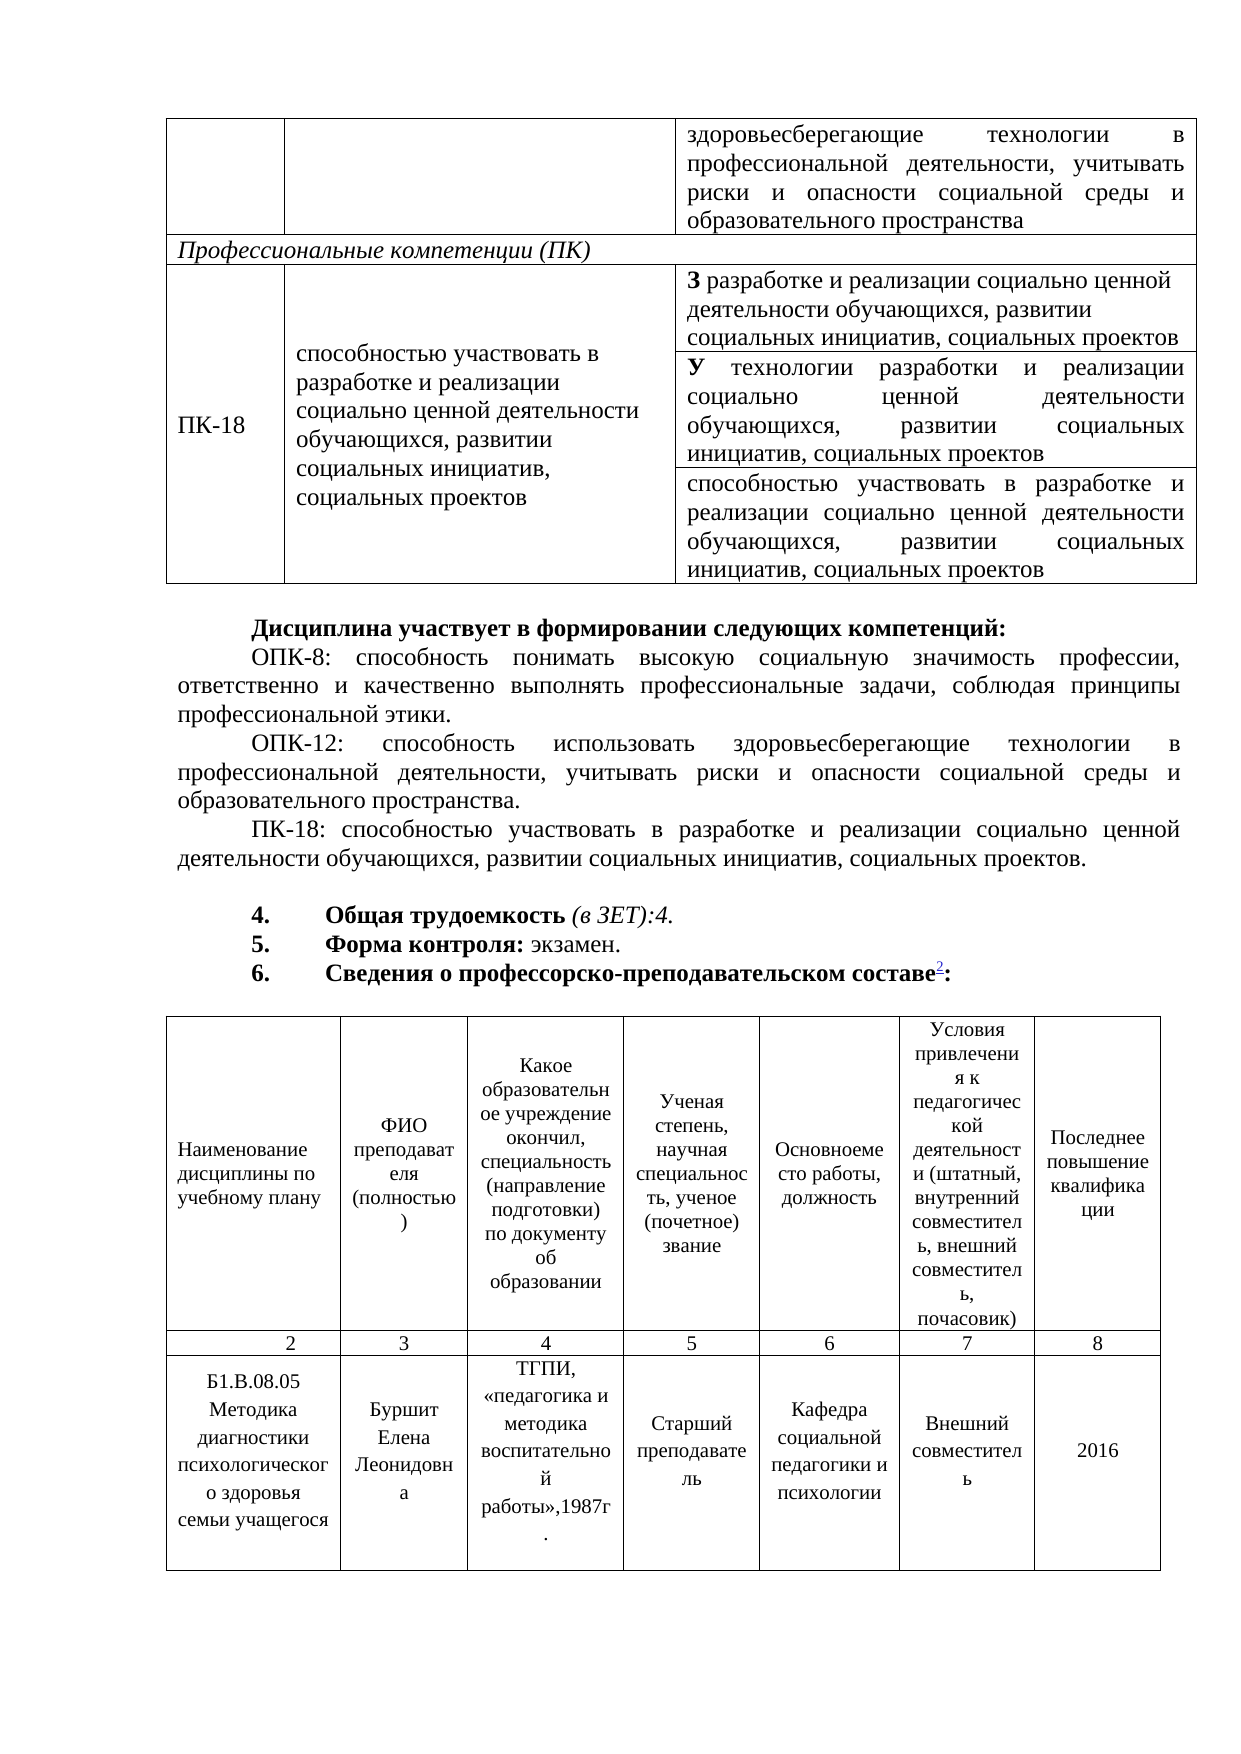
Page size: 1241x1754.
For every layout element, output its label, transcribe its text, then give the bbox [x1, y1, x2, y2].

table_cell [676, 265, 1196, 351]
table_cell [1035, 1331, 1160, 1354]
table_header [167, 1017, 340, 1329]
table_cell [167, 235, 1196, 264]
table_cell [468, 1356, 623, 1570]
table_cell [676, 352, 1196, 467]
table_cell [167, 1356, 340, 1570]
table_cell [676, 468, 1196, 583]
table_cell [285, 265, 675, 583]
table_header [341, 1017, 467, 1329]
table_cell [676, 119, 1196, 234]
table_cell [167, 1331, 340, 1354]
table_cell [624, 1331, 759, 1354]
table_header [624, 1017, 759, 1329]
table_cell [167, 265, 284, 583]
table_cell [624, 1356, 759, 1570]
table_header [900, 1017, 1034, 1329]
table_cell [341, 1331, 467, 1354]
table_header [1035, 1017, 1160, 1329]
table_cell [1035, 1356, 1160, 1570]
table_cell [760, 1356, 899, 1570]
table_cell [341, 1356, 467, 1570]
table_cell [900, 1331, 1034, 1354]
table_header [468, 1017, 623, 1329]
list Сведения о профессорско-преподавательском составе2: [177, 958, 1152, 987]
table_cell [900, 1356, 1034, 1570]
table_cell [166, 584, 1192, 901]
list Общая трудоемкость (в ЗЕТ):4. [177, 901, 1152, 929]
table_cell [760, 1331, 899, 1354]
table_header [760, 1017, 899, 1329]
list Форма контроля: экзамен. [177, 929, 1152, 958]
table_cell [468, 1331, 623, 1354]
